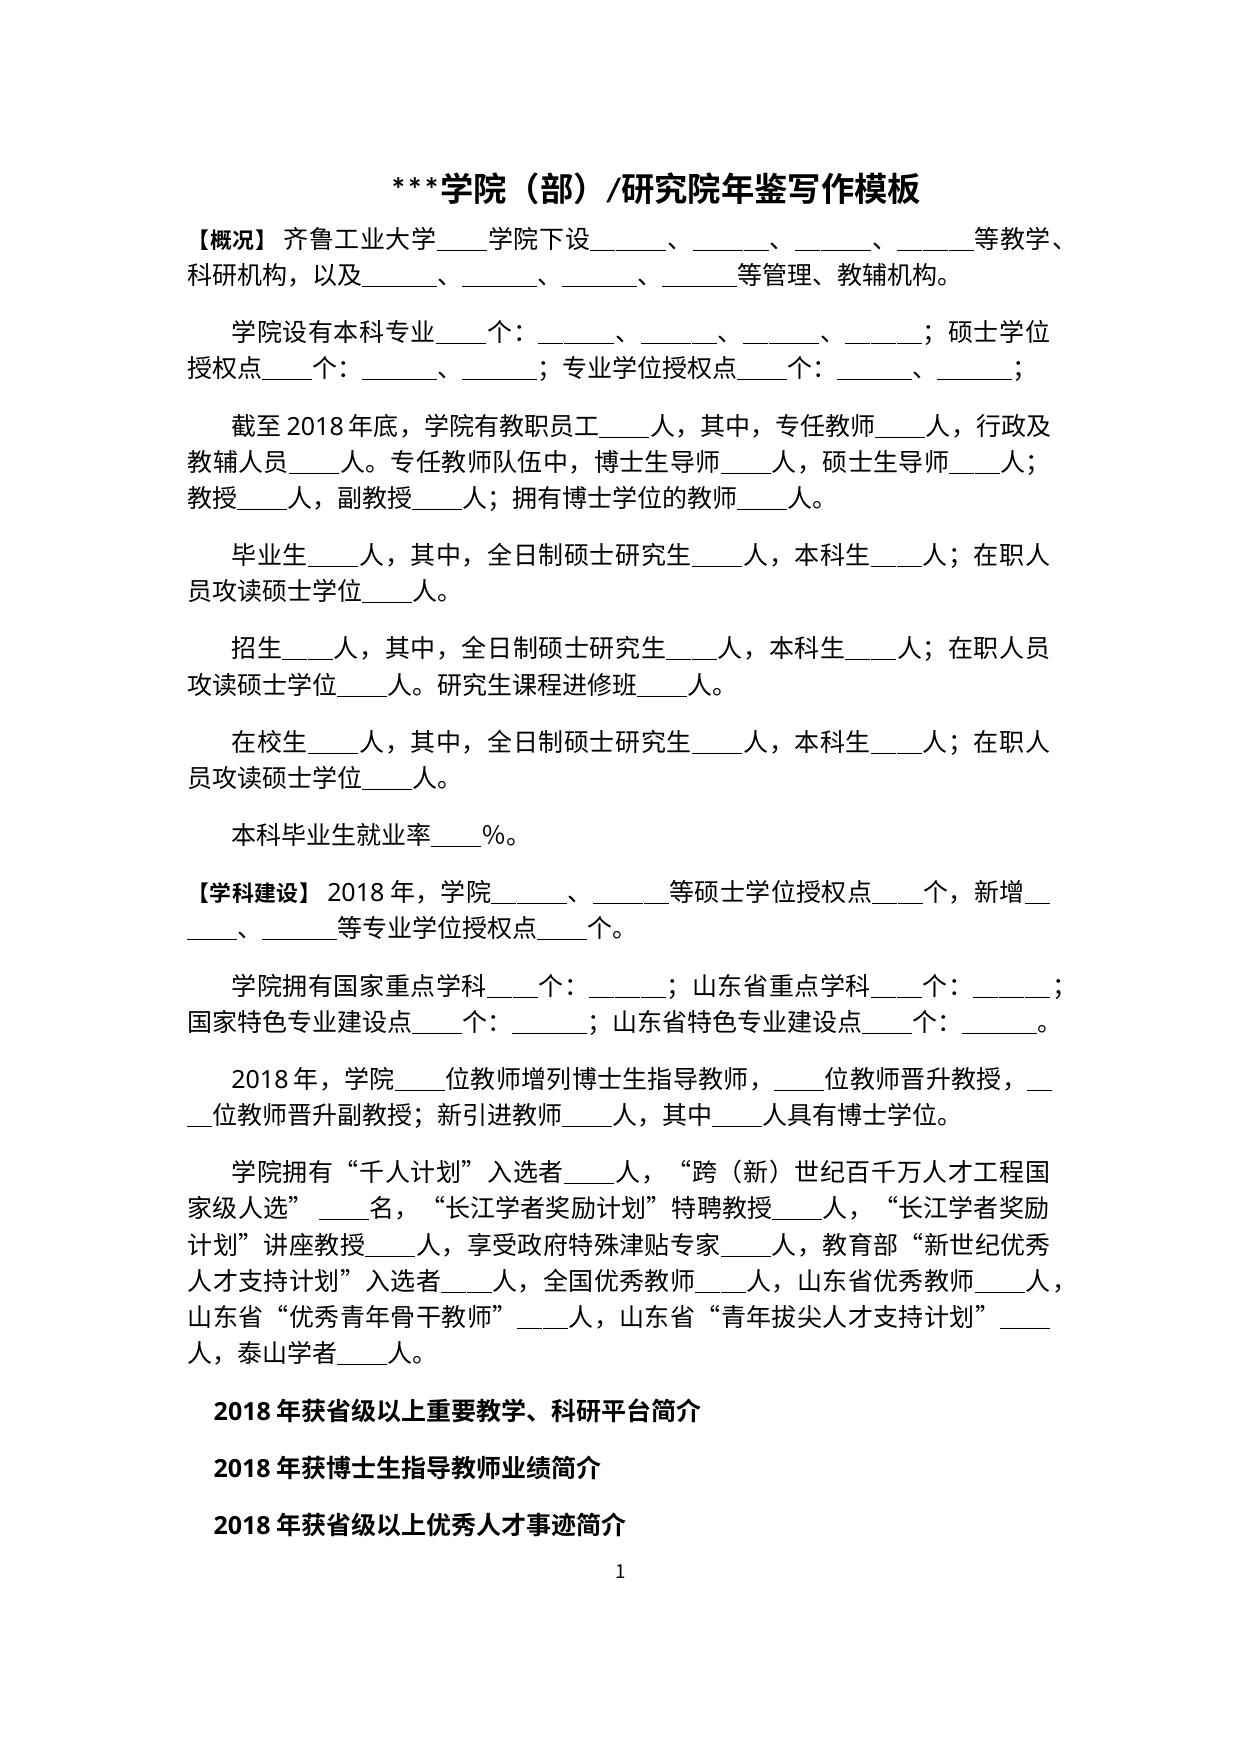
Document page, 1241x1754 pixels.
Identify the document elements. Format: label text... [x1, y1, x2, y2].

text 学院设有本科专业＿＿个：＿＿＿、＿＿＿、＿＿＿、＿＿＿；硕士学位授权点＿＿个：＿＿＿、＿＿＿；专业学位授权点＿＿个：＿＿＿、＿＿＿； [187, 313, 1053, 385]
text 2018年，学院＿＿位教师增列博士生指导教师，＿＿位教师晋升教授，＿＿位教师晋升副教授；新引进教师＿＿人，其中＿＿人具有博士学位。 [187, 1059, 1053, 1132]
text 【概况】 齐鲁工业大学＿＿学院下设＿＿＿、＿＿＿、＿＿＿、＿＿＿等教学、科研机构，以及＿＿＿、＿＿＿、＿＿＿、＿＿＿等管理、教辅机构。 [187, 219, 1053, 292]
text 学院拥有“千人计划”入选者＿＿人，“跨（新）世纪百千万人才工程国家级人选” ＿＿名，“长江学者奖励计划”特聘教授＿＿人，“长江学者奖励计划”讲座教授＿＿人，享受政府特殊津贴专家＿＿人，教育部“新世纪优秀人才支持计划”入选者＿＿人，全国优秀教师＿＿人，山东省优秀教师＿＿人，山东省“优秀青年骨干教师”＿＿人，山东省“青年拔尖人才支持计划”＿＿人，泰山学者＿＿人。 [187, 1153, 1053, 1370]
text 截至2018年底，学院有教职员工＿＿人，其中，专任教师＿＿人，行政及教辅人员＿＿人。专任教师队伍中，博士生导师＿＿人，硕士生导师＿＿人；教授＿＿人，副教授＿＿人；拥有博士学位的教师＿＿人。 [187, 406, 1053, 515]
text 本科毕业生就业率＿＿％。 [187, 816, 1053, 852]
text 2018年获博士生指导教师业绩简介 [187, 1448, 1053, 1484]
subtitle ***学院（部）/研究院年鉴写作模板 [187, 154, 1053, 219]
text 2018年获省级以上重要教学、科研平台简介 [187, 1391, 1053, 1427]
text 毕业生＿＿人，其中，全日制硕士研究生＿＿人，本科生＿＿人；在职人员攻读硕士学位＿＿人。 [187, 536, 1053, 608]
text 招生＿＿人，其中，全日制硕士研究生＿＿人，本科生＿＿人；在职人员攻读硕士学位＿＿人。研究生课程进修班＿＿人。 [187, 629, 1053, 701]
text 在校生＿＿人，其中，全日制硕士研究生＿＿人，本科生＿＿人；在职人员攻读硕士学位＿＿人。 [187, 722, 1053, 795]
text 【学科建设】 2018年，学院＿＿＿、＿＿＿等硕士学位授权点＿＿个，新增＿＿＿、＿＿＿等专业学位授权点＿＿个。 [187, 873, 1053, 945]
text 学院拥有国家重点学科＿＿个：＿＿＿；山东省重点学科＿＿个：＿＿＿；国家特色专业建设点＿＿个：＿＿＿；山东省特色专业建设点＿＿个：＿＿＿。 [187, 966, 1053, 1038]
text 2018年获省级以上优秀人才事迹简介 [187, 1505, 1053, 1541]
